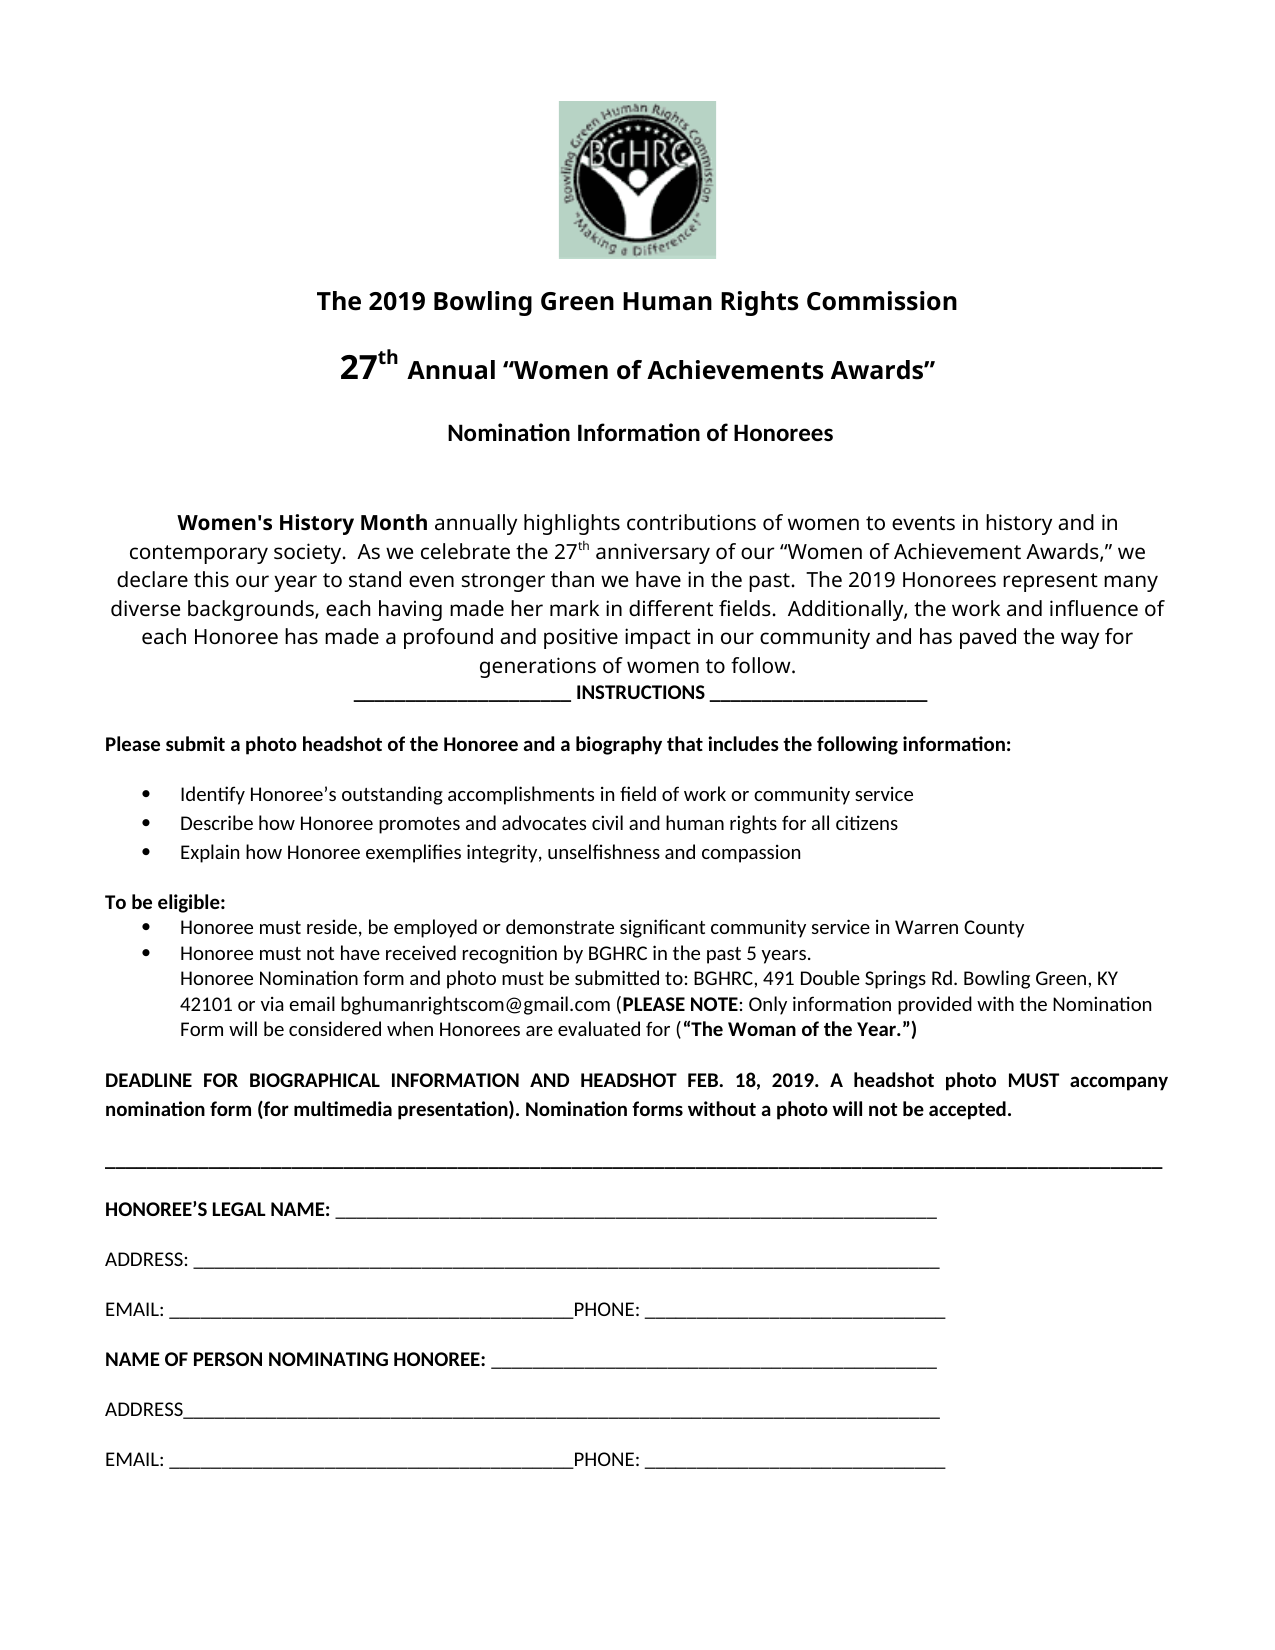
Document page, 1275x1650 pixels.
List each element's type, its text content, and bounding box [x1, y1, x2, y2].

text Women's History Month annually highlights contributions of women to events in history and in contemporary society. As we celebrate the 27th anniversary of our “Women of Achievement Awards,” we declare this our year to stand even stronger than we have in the past. The 2019 Honorees represent many diverse backgrounds, each having made her mark in different fields. Additionally, the work and influence of each Honoree has made a profound and positive impact in our community and has paved the way for generations of women to follow. [105, 508, 1170, 679]
text Honoree Nomination form and photo must be submitted to: BGHRC, 491 Double Springs Rd. Bowling Green, KY 42101 or via email bghumanrightscom@gmail.com (PLEASE NOTE: Only information provided with the Nomination Form will be considered when Honorees are evaluated for (“The Woman of the Year.”) [180, 965, 1170, 1042]
text ADDRESS_________________________________________________________________________ [105, 1396, 1170, 1422]
list Honoree must reside, be employed or demonstrate significant community service in Warren County [142, 914, 1170, 940]
picture [558, 101, 717, 259]
list Identify Honoree’s outstanding accomplishments in field of work or community service [142, 781, 1170, 806]
text DEADLINE FOR BIOGRAPHICAL INFORMATION AND HEADSHOT FEB. 18, 2019. A headshot photo MUST accompany nomination form (for multimedia presentation). Nomination forms without a photo will not be accepted. [105, 1067, 1170, 1122]
text EMAIL: _______________________________________PHONE: _____________________________ [105, 1296, 1170, 1322]
list Describe how Honoree promotes and advocates civil and human rights for all citizens [142, 810, 1170, 835]
text The 2019 Bowling Green Human Rights Commission [105, 284, 1170, 318]
text _____________________ INSTRUCTIONS _____________________ [105, 679, 1170, 704]
text ADDRESS: ________________________________________________________________________ [105, 1246, 1170, 1272]
text Nomination Information of Honorees [105, 417, 1170, 447]
list Explain how Honoree exemplifies integrity, unselfishness and compassion [142, 839, 1170, 864]
text To be eligible: [105, 889, 1170, 914]
list Honoree must not have received recognition by BGHRC in the past 5 years. [142, 940, 1170, 965]
text HONOREE’S LEGAL NAME: __________________________________________________________ [105, 1196, 1170, 1222]
text NAME OF PERSON NOMINATING HONOREE: ___________________________________________ [105, 1346, 1170, 1372]
text Please submit a photo headshot of the Honoree and a biography that includes the following information: [105, 731, 1170, 756]
text EMAIL: _______________________________________PHONE: _____________________________ [105, 1446, 1170, 1472]
text 27th Annual “Women of Achievements Awards” [105, 344, 1170, 389]
text ______________________________________________________________________________________________________ [105, 1146, 1170, 1172]
